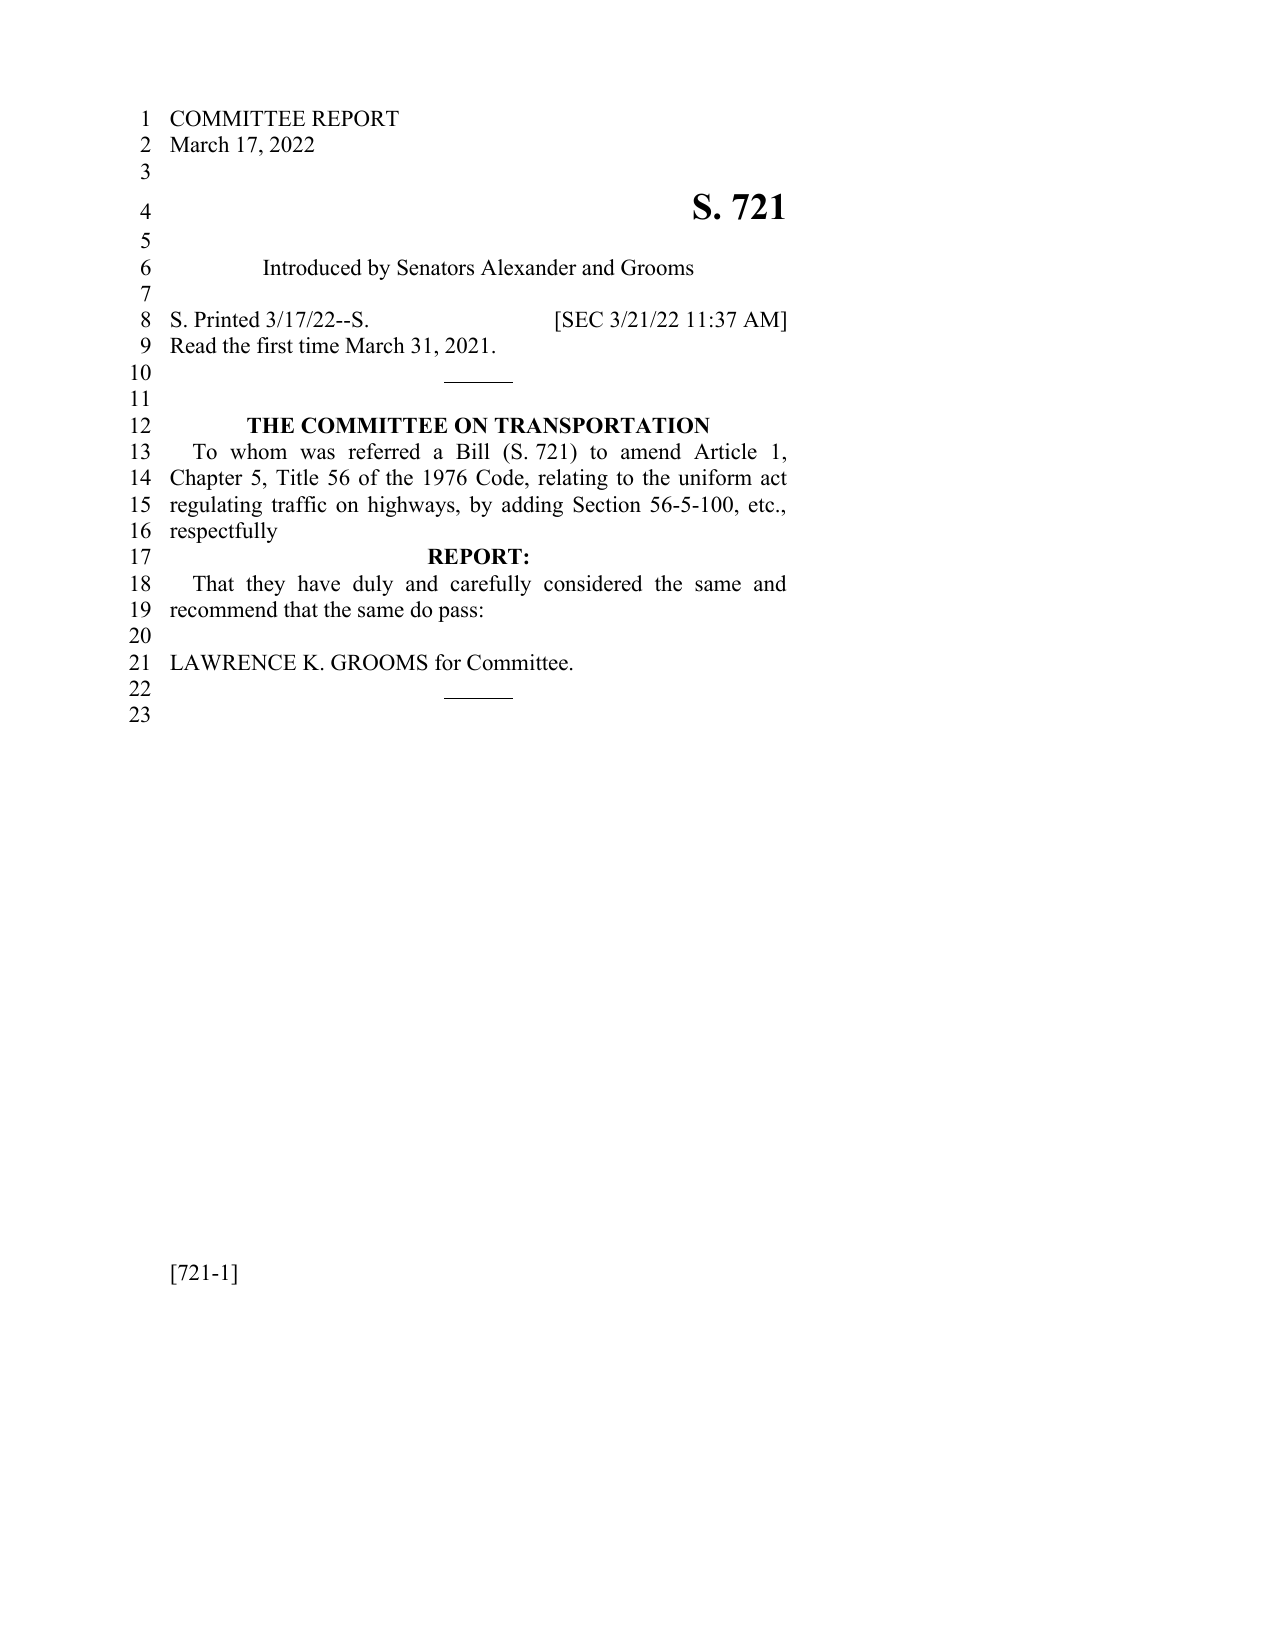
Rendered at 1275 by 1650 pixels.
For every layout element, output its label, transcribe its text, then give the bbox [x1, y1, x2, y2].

text To whom was referred a Bill (S. 721) to amend Article 1, Chapter 5, Title 56 of the 1976 Code, relating to the uniform act regulating traffic on highways, by adding Section 56-5-100, etc., respectfully [169, 438, 787, 543]
text Introduced by Senators Alexander and Grooms [169, 253, 787, 280]
text LAWRENCE K. GROOMS for Committee. [169, 649, 787, 675]
text REPORT: [169, 543, 787, 570]
text THE COMMITTEE ON TRANSPORTATION [169, 412, 787, 438]
text That they have duly and carefully considered the same and recommend that the same do pass: [169, 570, 787, 622]
text S. 721 [169, 184, 787, 227]
text March 17, 2022 [169, 131, 787, 158]
text Read the first time March 31, 2021. [169, 333, 787, 359]
text S. Printed 3/17/22--S. [SEC 3/21/22 11:37 AM] [169, 306, 787, 333]
text COMMITTEE REPORT [169, 105, 787, 131]
